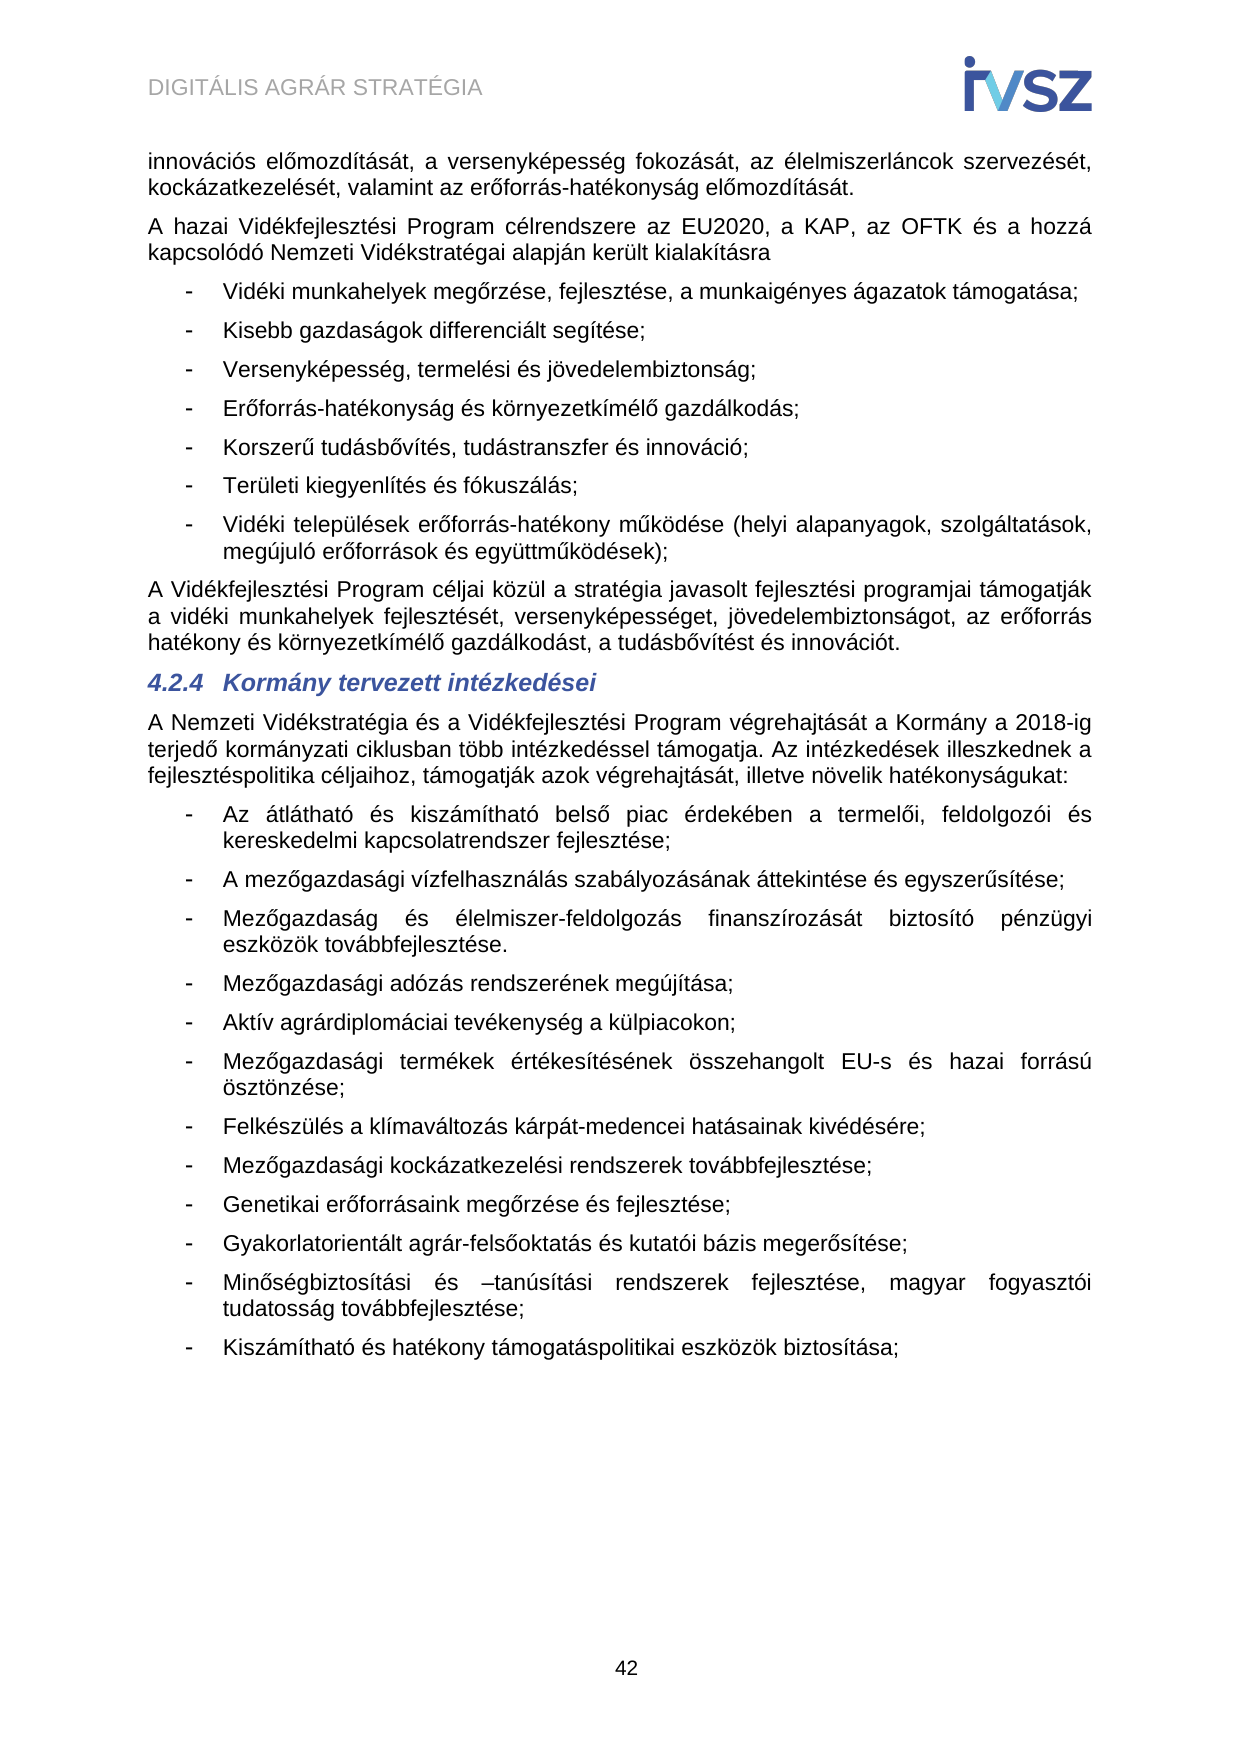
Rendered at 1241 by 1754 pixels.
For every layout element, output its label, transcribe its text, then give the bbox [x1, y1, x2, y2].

list Gyakorlatorientált agrár-felsőoktatás és kutatói bázis megerősítése; [185, 1229, 1092, 1256]
list Vidéki települések erőforrás-hatékony működése (helyi alapanyagok, szolgáltatások, megújuló erőforrások és együttműködések); [185, 511, 1092, 564]
list Versenyképesség, termelési és jövedelembiztonság; [185, 356, 1092, 382]
text A hazai Vidékfejlesztési Program célrendszere az EU2020, a KAP, az OFTK és a hozzá kapcsolódó Nemzeti Vidékstratégai alapján került kialakításra [148, 213, 1092, 266]
text A Vidékfejlesztési Program céljai közül a stratégia javasolt fejlesztési programjai támogatják a vidéki munkahelyek fejlesztését, versenyképességet, jövedelembiztonságot, az erőforrás hatékony és környezetkímélő gazdálkodást, a tudásbővítést és innovációt. [148, 576, 1092, 656]
list Minőségbiztosítási és –tanúsítási rendszerek fejlesztése, magyar fogyasztói tudatosság továbbfejlesztése; [185, 1268, 1092, 1321]
list A mezőgazdasági vízfelhasználás szabályozásának áttekintése és egyszerűsítése; [185, 866, 1092, 892]
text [148, 148, 1092, 200]
list Genetikai erőforrásaink megőrzése és fejlesztése; [185, 1191, 1092, 1217]
list Kiszámítható és hatékony támogatáspolitikai eszközök biztosítása; [185, 1334, 1092, 1360]
subtitle Kormány tervezett intézkedései [148, 668, 1092, 697]
list Területi kiegyenlítés és fókuszálás; [185, 472, 1092, 499]
text A Nemzeti Vidékstratégia és a Vidékfejlesztési Program végrehajtását a Kormány a 2018-ig terjedő kormányzati ciklusban több intézkedéssel támogatja. Az intézkedések illeszkednek a fejlesztéspolitika céljaihoz, támogatják azok végrehajtását, illetve növelik hatékonyságukat: [148, 709, 1092, 788]
list Erőforrás-hatékonyság és környezetkímélő gazdálkodás; [185, 395, 1092, 421]
list Mezőgazdaság és élelmiszer-feldolgozás finanszírozását biztosító pénzügyi eszközök továbbfejlesztése. [185, 905, 1092, 958]
list Mezőgazdasági termékek értékesítésének összehangolt EU-s és hazai forrású ösztönzése; [185, 1048, 1092, 1101]
list Vidéki munkahelyek megőrzése, fejlesztése, a munkaigényes ágazatok támogatása; [185, 278, 1092, 304]
list Korszerű tudásbővítés, tudástranszfer és innováció; [185, 433, 1092, 460]
picture [964, 56, 1092, 112]
list Felkészülés a klímaváltozás kárpát-medencei hatásainak kivédésére; [185, 1113, 1092, 1139]
list Mezőgazdasági adózás rendszerének megújítása; [185, 970, 1092, 996]
list Az átlátható és kiszámítható belső piac érdekében a termelői, feldolgozói és kereskedelmi kapcsolatrendszer fejlesztése; [185, 801, 1092, 853]
list Kisebb gazdaságok differenciált segítése; [185, 317, 1092, 343]
list Aktív agrárdiplomáciai tevékenység a külpiacokon; [185, 1009, 1092, 1035]
list Mezőgazdasági kockázatkezelési rendszerek továbbfejlesztése; [185, 1152, 1092, 1178]
